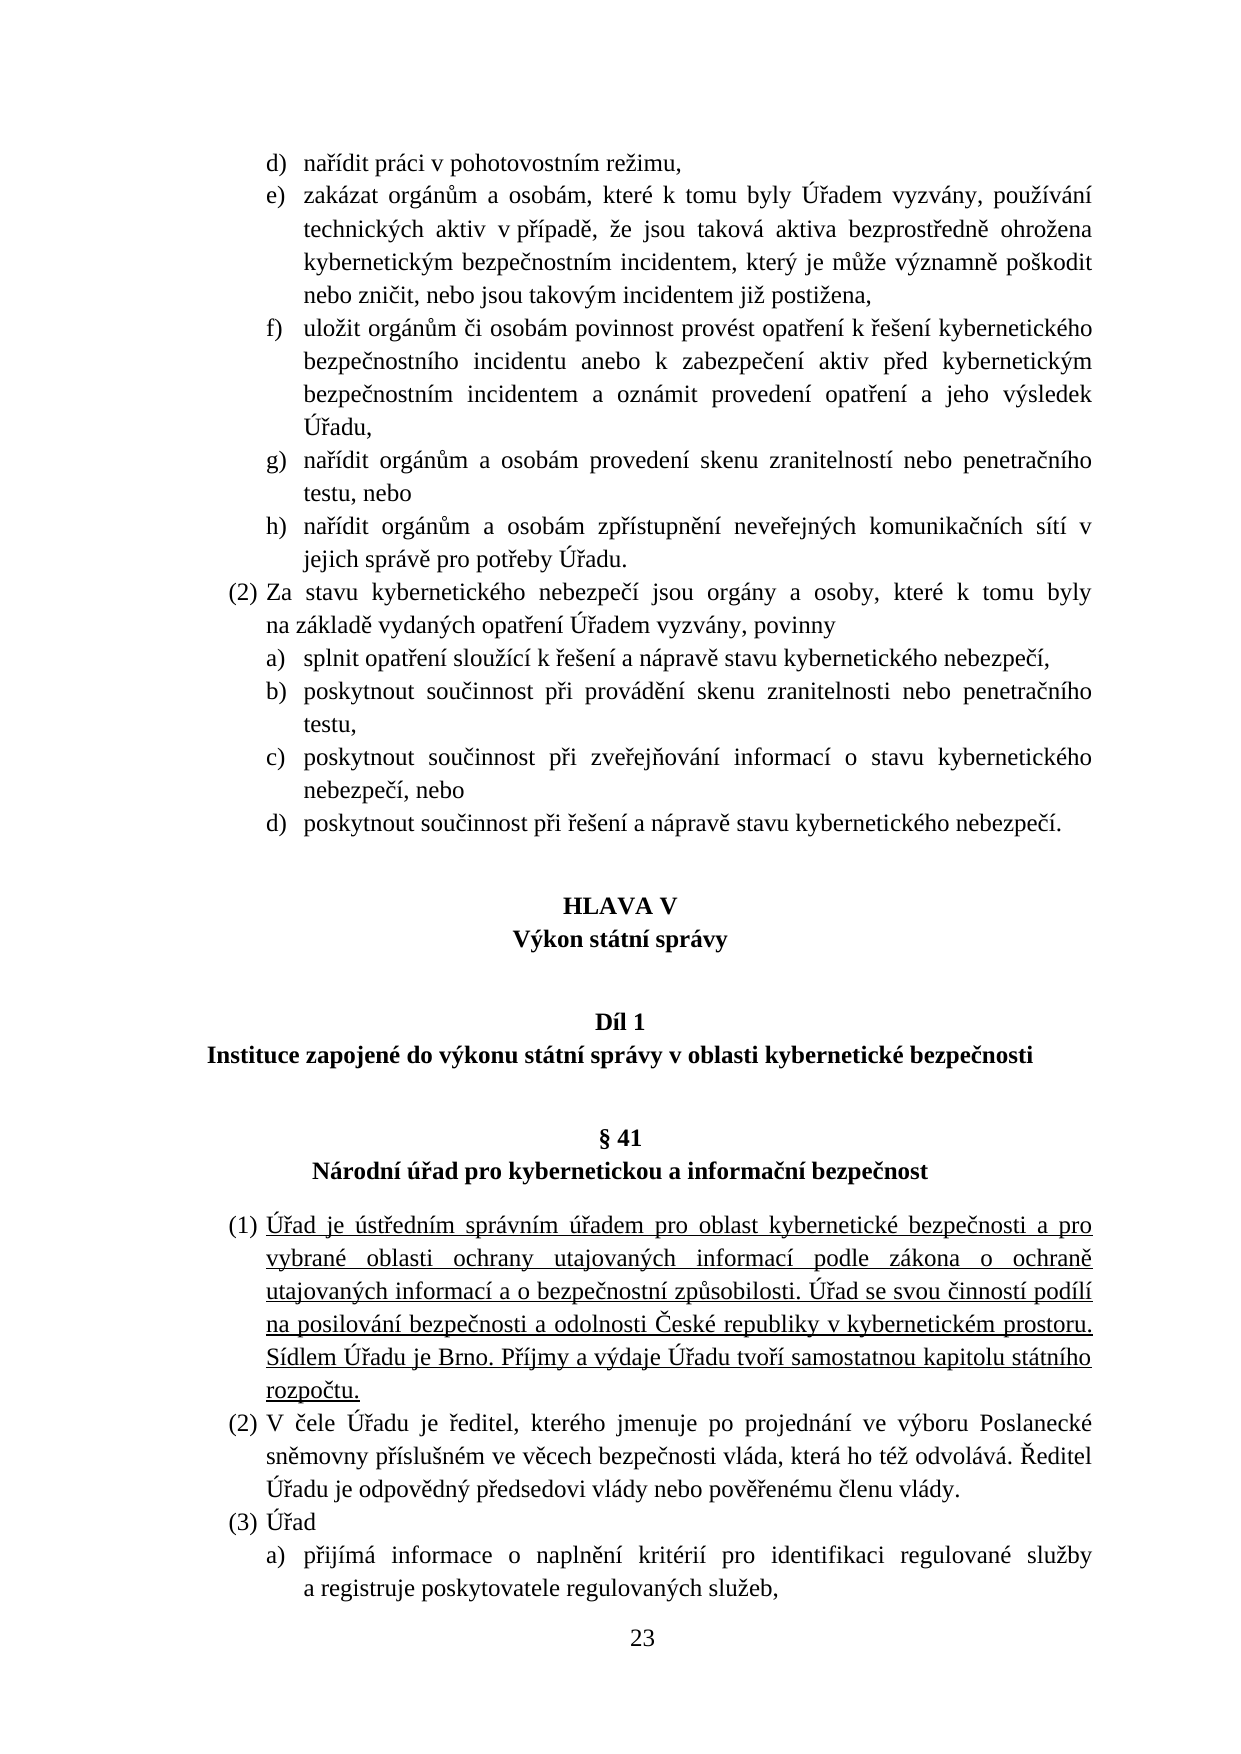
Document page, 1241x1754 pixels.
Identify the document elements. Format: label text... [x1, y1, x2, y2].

list poskytnout součinnost při zveřejňování informací o stavu kybernetického nebezpečí, nebo [266, 742, 1093, 804]
list nařídit práci v pohotovostním režimu, [266, 148, 1093, 176]
list poskytnout součinnost při řešení a nápravě stavu kybernetického nebezpečí. [266, 808, 1093, 837]
list splnit opatření sloužící k řešení a nápravě stavu kybernetického nebezpečí, [266, 643, 1093, 672]
subtitle HLAVA V Výkon státní správy [148, 891, 1093, 953]
list V čele Úřadu je ředitel, kterého jmenuje po projednání ve výboru Poslanecké sněmovny příslušném ve věcech bezpečnosti vláda, která ho též odvolává. Ředitel Úřadu je odpovědný předsedovi vlády nebo pověřenému členu vlády. [228, 1408, 1093, 1503]
list přijímá informace o naplnění kritérií pro identifikaci regulované služby a registruje poskytovatele regulovaných služeb, [266, 1540, 1093, 1602]
list Úřad [228, 1507, 1093, 1536]
list poskytnout součinnost při provádění skenu zranitelnosti nebo penetračního testu, [266, 676, 1093, 738]
list Úřad je ústředním správním úřadem pro oblast kybernetické bezpečnosti a pro vybrané oblasti ochrany utajovaných informací podle zákona o ochraně utajovaných informací a o bezpečnostní způsobilosti. Úřad se svou činností podílí na posilování bezpečnosti a odolnosti České republiky v kybernetickém prostoru. Sídlem Úřadu je Brno. Příjmy a výdaje Úřadu tvoří samostatnou kapitolu státního rozpočtu. [228, 1210, 1093, 1404]
subtitle § 41 Národní úřad pro kybernetickou a informační bezpečnost [148, 1123, 1093, 1185]
list nařídit orgánům a osobám zpřístupnění neveřejných komunikačních sítí v jejich správě pro potřeby Úřadu. [266, 511, 1093, 573]
list zakázat orgánům a osobám, které k tomu byly Úřadem vyzvány, používání technických aktiv v případě, že jsou taková aktiva bezprostředně ohrožena kybernetickým bezpečnostním incidentem, který je může významně poškodit nebo zničit, nebo jsou takovým incidentem již postižena, [266, 181, 1093, 308]
list uložit orgánům či osobám povinnost provést opatření k řešení kybernetického bezpečnostního incidentu anebo k zabezpečení aktiv před kybernetickým bezpečnostním incidentem a oznámit provedení opatření a jeho výsledek Úřadu, [266, 313, 1093, 441]
list Za stavu kybernetického nebezpečí jsou orgány a osoby, které k tomu byly na základě vydaných opatření Úřadem vyzvány, povinny [228, 577, 1093, 639]
list nařídit orgánům a osobám provedení skenu zranitelností nebo penetračního testu, nebo [266, 445, 1093, 507]
subtitle Díl 1 Instituce zapojené do výkonu státní správy v oblasti kybernetické bezpečnosti [148, 1007, 1093, 1069]
